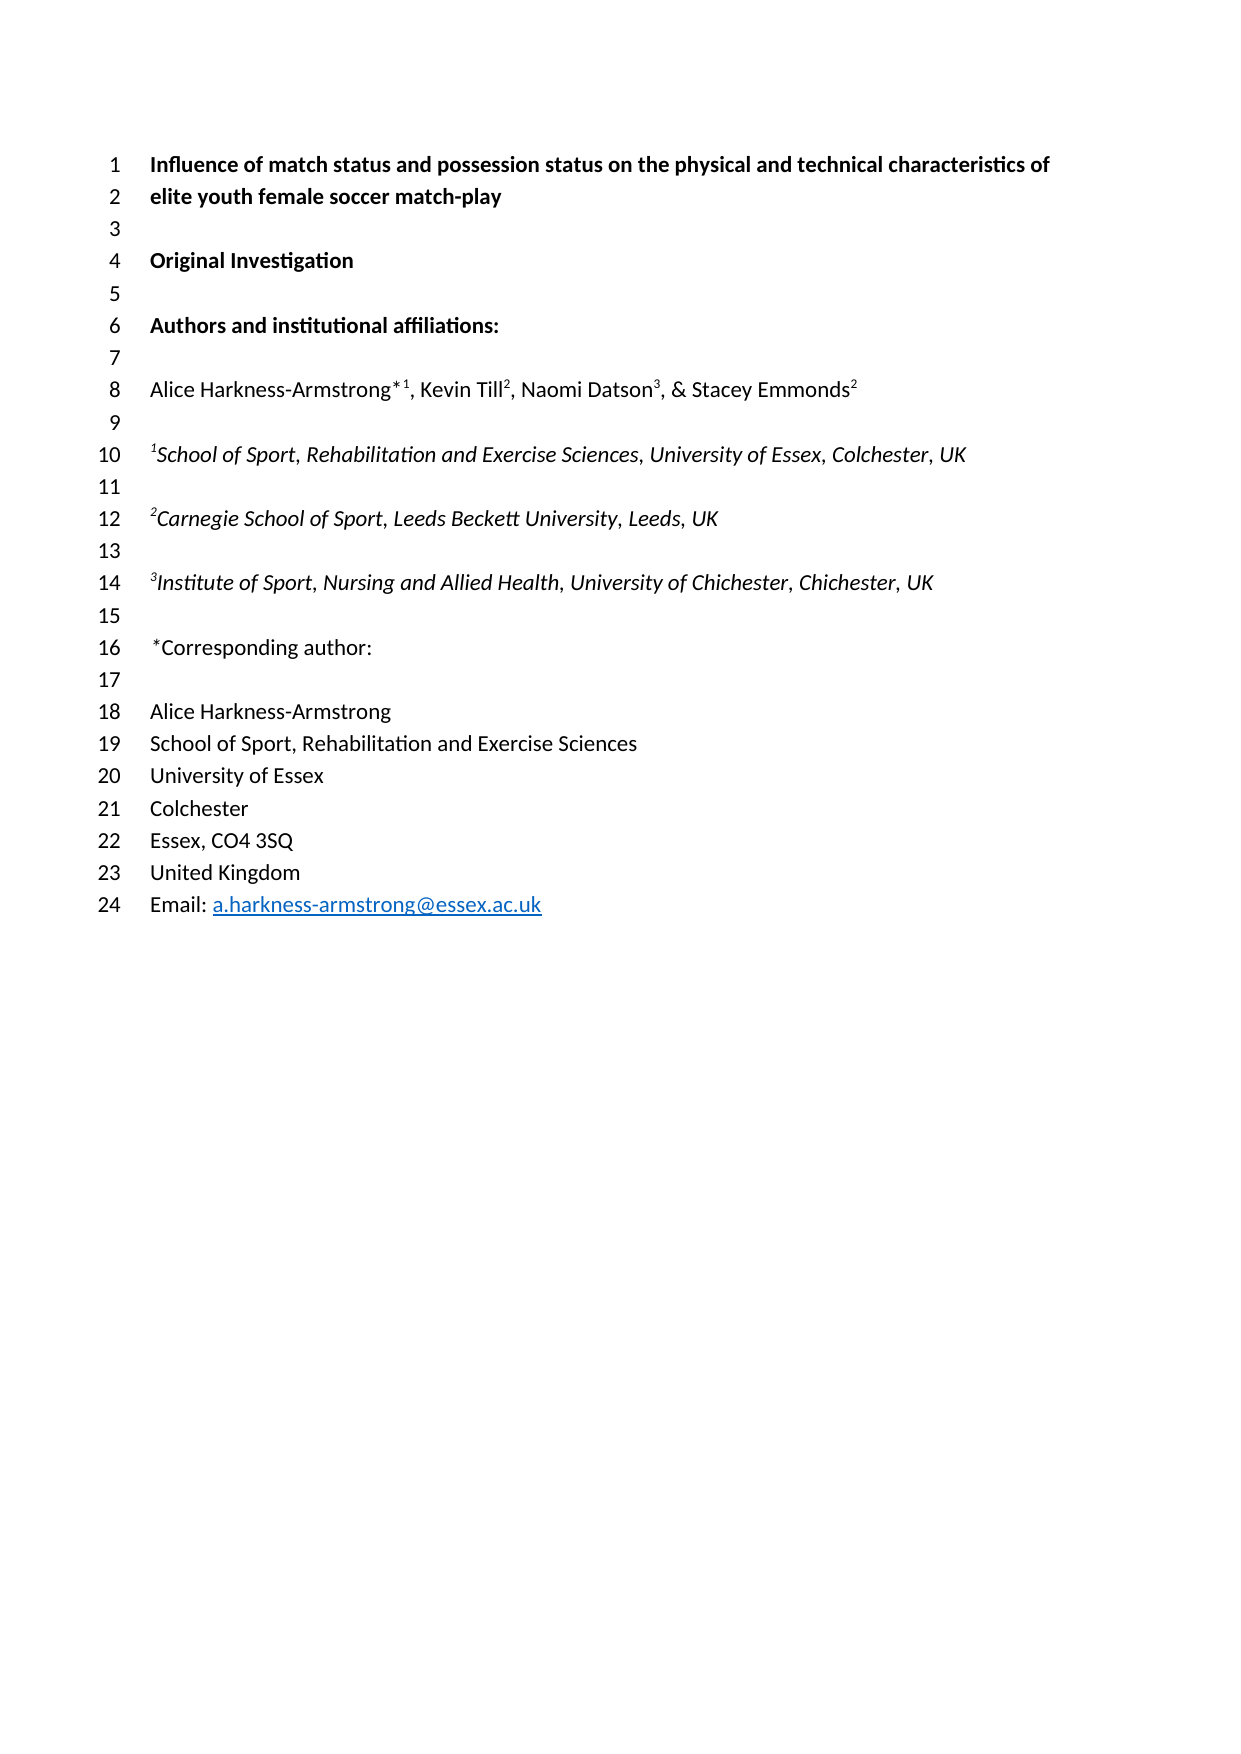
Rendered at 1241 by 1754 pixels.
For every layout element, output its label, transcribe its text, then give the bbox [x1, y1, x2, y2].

text Influence of match status and possession status on the physical and technical characteristics of elite youth female soccer match-play [150, 150, 1090, 210]
text Original Investigation [150, 247, 1090, 274]
text School of Sport, Rehabilitation and Exercise Sciences [150, 729, 1090, 757]
text 2Carnegie School of Sport, Leeds Beckett University, Leeds, UK [150, 504, 1090, 532]
text University of Essex [150, 762, 1090, 789]
text *Corresponding author: [150, 633, 1090, 661]
text Colchester [150, 794, 1090, 822]
text Alice Harkness-Armstrong [150, 697, 1090, 725]
text Authors and institutional affiliations: [150, 311, 1090, 339]
text 1School of Sport, Rehabilitation and Exercise Sciences, University of Essex, Colchester, UK [150, 440, 1090, 468]
text Alice Harkness-Armstrong*1, Kevin Till2, Naomi Datson3, & Stacey Emmonds2 [150, 375, 1090, 403]
text United Kingdom [150, 858, 1090, 886]
text Email: a.harkness-armstrong@essex.ac.uk [150, 890, 1090, 918]
text Essex, CO4 3SQ [150, 826, 1090, 854]
text 3Institute of Sport, Nursing and Allied Health, University of Chichester, Chichester, UK [150, 568, 1090, 596]
